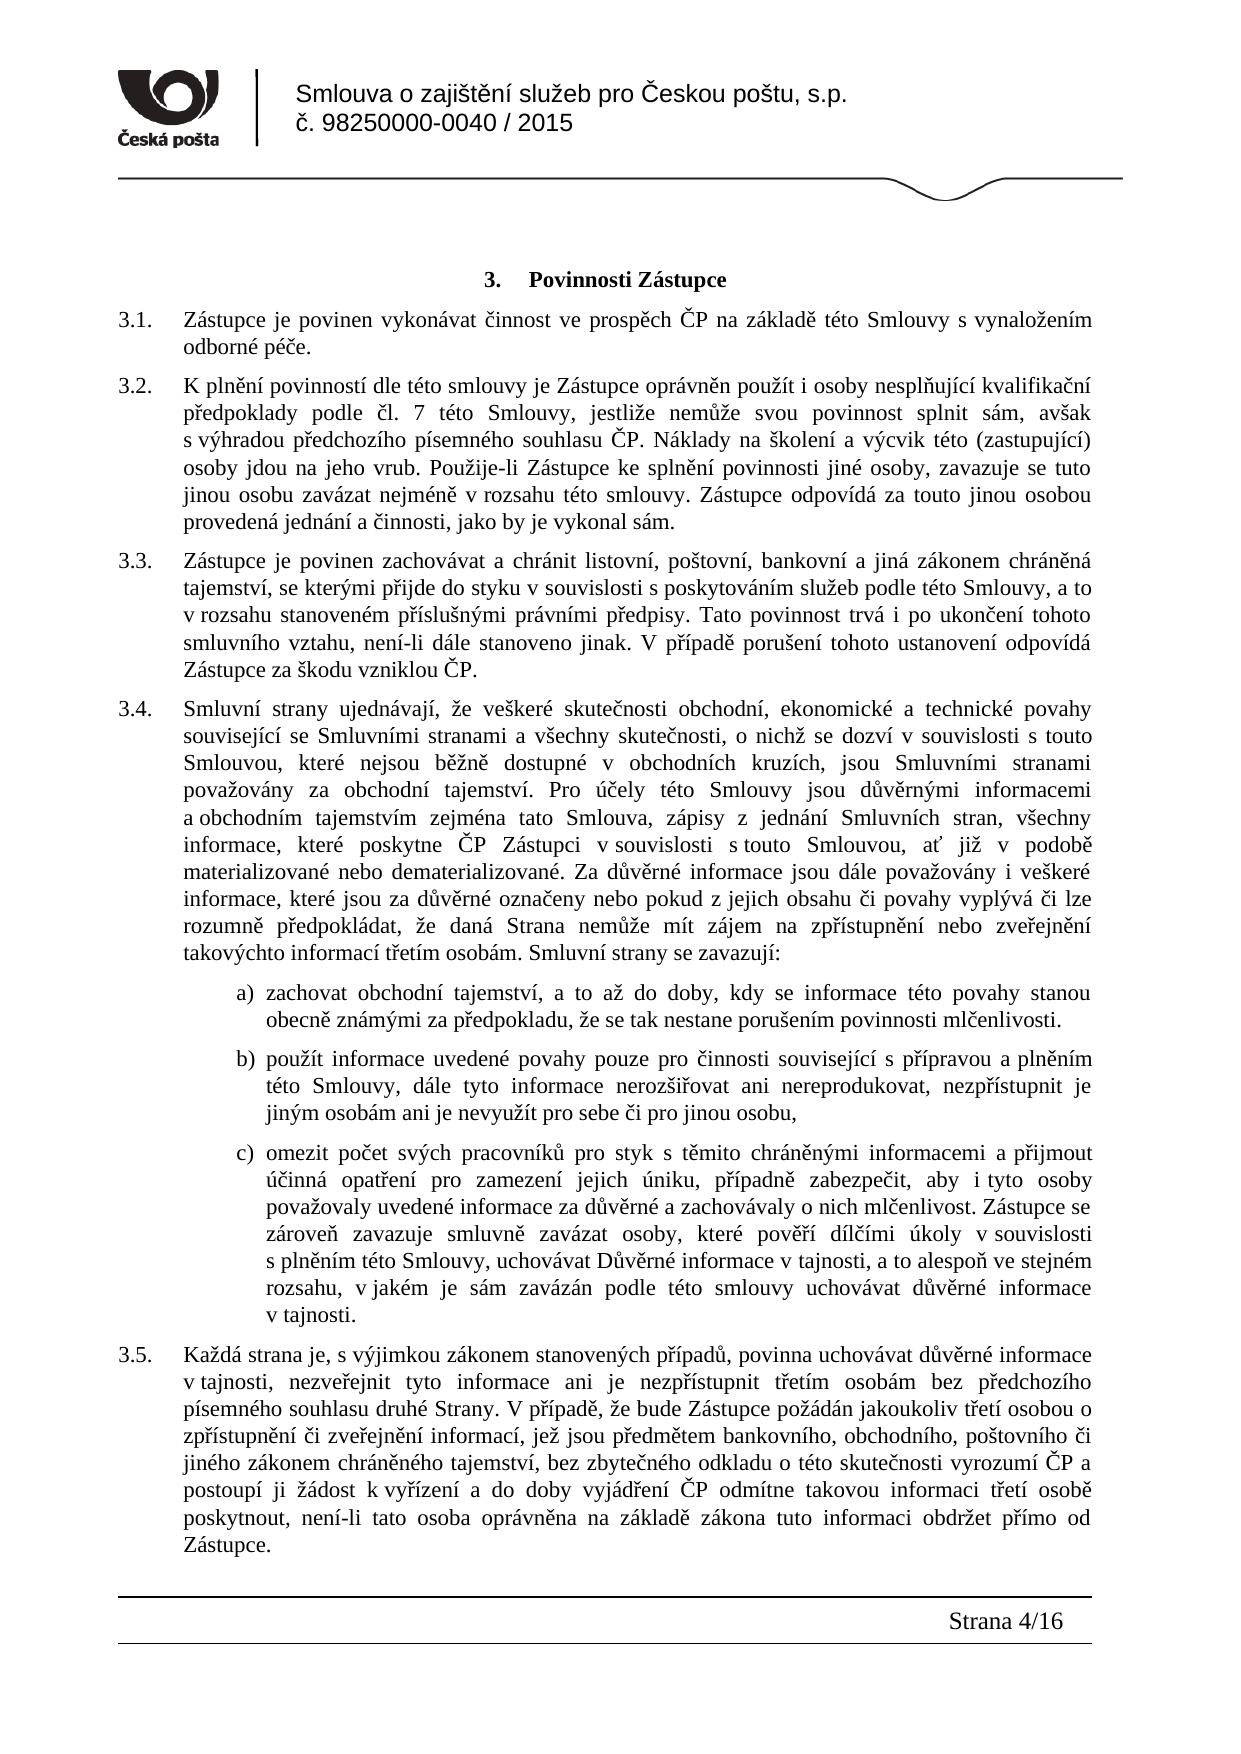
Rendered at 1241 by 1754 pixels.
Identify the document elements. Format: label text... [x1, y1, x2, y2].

list Zástupce je povinen vykonávat činnost ve prospěch ČP na základě této Smlouvy s vynaložením odborné péče. [118, 305, 1092, 359]
picture [118, 70, 219, 148]
list použít informace uvedené povahy pouze pro činnosti související s přípravou a plněním této Smlouvy, dále tyto informace nerozšiřovat ani nereprodukovat, nezpřístupnit je jiným osobám ani je nevyužít pro sebe či pro jinou osobu, [236, 1045, 1092, 1126]
list Zástupce je povinen zachovávat a chránit listovní, poštovní, bankovní a jiná zákonem chráněná tajemství, se kterými přijde do styku v souvislosti s poskytováním služeb podle této Smlouvy, a to v rozsahu stanoveném příslušnými právními předpisy. Tato povinnost trvá i po ukončení tohoto smluvního vztahu, není-li dále stanoveno jinak. V případě porušení tohoto ustanovení odpovídá Zástupce za škodu vzniklou ČP. [118, 547, 1092, 682]
subtitle Povinnosti Zástupce [118, 266, 1092, 293]
list K plnění povinností dle této smlouvy je Zástupce oprávněn použít i osoby nesplňující kvalifikační předpoklady podle čl. 7 této Smlouvy, jestliže nemůže svou povinnost splnit sám, avšak s výhradou předchozího písemného souhlasu ČP. Náklady na školení a výcvik této (zastupující) osoby jdou na jeho vrub. Použije-li Zástupce ke splnění povinnosti jiné osoby, zavazuje se tuto jinou osobu zavázat nejméně v rozsahu této smlouvy. Zástupce odpovídá za touto jinou osobou provedená jednání a činnosti, jako by je vykonal sám. [118, 372, 1092, 534]
list Smluvní strany ujednávají, že veškeré skutečnosti obchodní, ekonomické a technické povahy související se Smluvními stranami a všechny skutečnosti, o nichž se dozví v souvislosti s touto Smlouvou, které nejsou běžně dostupné v obchodních kruzích, jsou Smluvními stranami považovány za obchodní tajemství. Pro účely této Smlouvy jsou důvěrnými informacemi a obchodním tajemstvím zejména tato Smlouva, zápisy z jednání Smluvních stran, všechny informace, které poskytne ČP Zástupci v souvislosti s touto Smlouvou, ať již v podobě materializované nebo dematerializované. Za důvěrné informace jsou dále považovány i veškeré informace, které jsou za důvěrné označeny nebo pokud z jejich obsahu či povahy vyplývá či lze rozumně předpokládat, že daná Strana nemůže mít zájem na zpřístupnění nebo zveřejnění takovýchto informací třetím osobám. Smluvní strany se zavazují: [118, 695, 1092, 966]
list omezit počet svých pracovníků pro styk s těmito chráněnými informacemi a přijmout účinná opatření pro zamezení jejich úniku, případně zabezpečit, aby i tyto osoby považovaly uvedené informace za důvěrné a zachovávaly o nich mlčenlivost. Zástupce se zároveň zavazuje smluvně zavázat osoby, které pověří dílčími úkoly v souvislosti s plněním této Smlouvy, uchovávat Důvěrné informace v tajnosti, a to alespoň ve stejném rozsahu, v jakém je sám zavázán podle této smlouvy uchovávat důvěrné informace v tajnosti. [236, 1139, 1092, 1328]
list Každá strana je, s výjimkou zákonem stanovených případů, povinna uchovávat důvěrné informace v tajnosti, nezveřejnit tyto informace ani je nezpřístupnit třetím osobám bez předchozího písemného souhlasu druhé Strany. V případě, že bude Zástupce požádán jakoukoliv třetí osobou o zpřístupnění či zveřejnění informací, jež jsou předmětem bankovního, obchodního, poštovního či jiného zákonem chráněného tajemství, bez zbytečného odkladu o této skutečnosti vyrozumí ČP a postoupí ji žádost k vyřízení a do doby vyjádření ČP odmítne takovou informaci třetí osobě poskytnout, není-li tato osoba oprávněna na základě zákona tuto informaci obdržet přímo od Zástupce. [118, 1341, 1092, 1557]
list zachovat obchodní tajemství, a to až do doby, kdy se informace této povahy stanou obecně známými za předpokladu, že se tak nestane porušením povinnosti mlčenlivosti. [236, 978, 1092, 1032]
picture [118, 177, 1123, 201]
